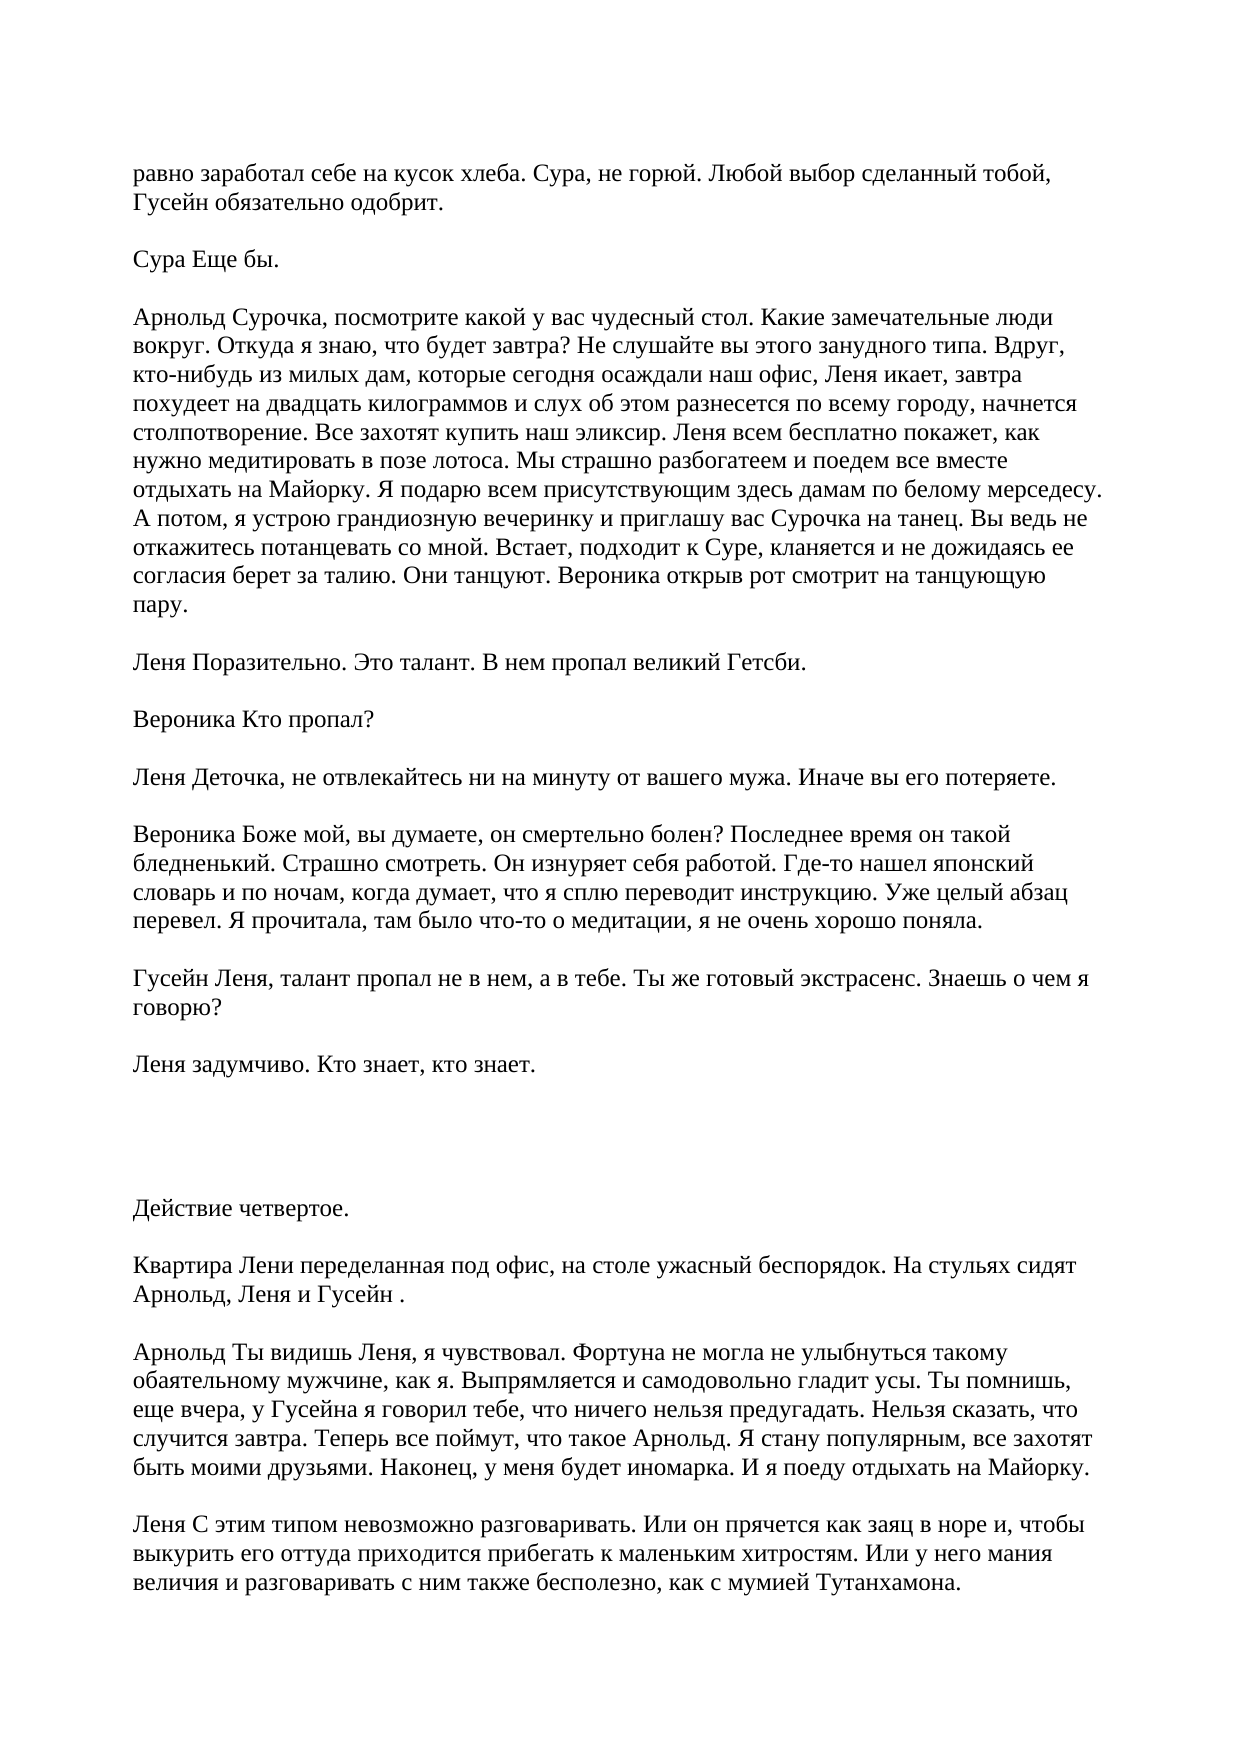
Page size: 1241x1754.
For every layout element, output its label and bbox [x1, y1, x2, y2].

table_header [133, 148, 1108, 1624]
